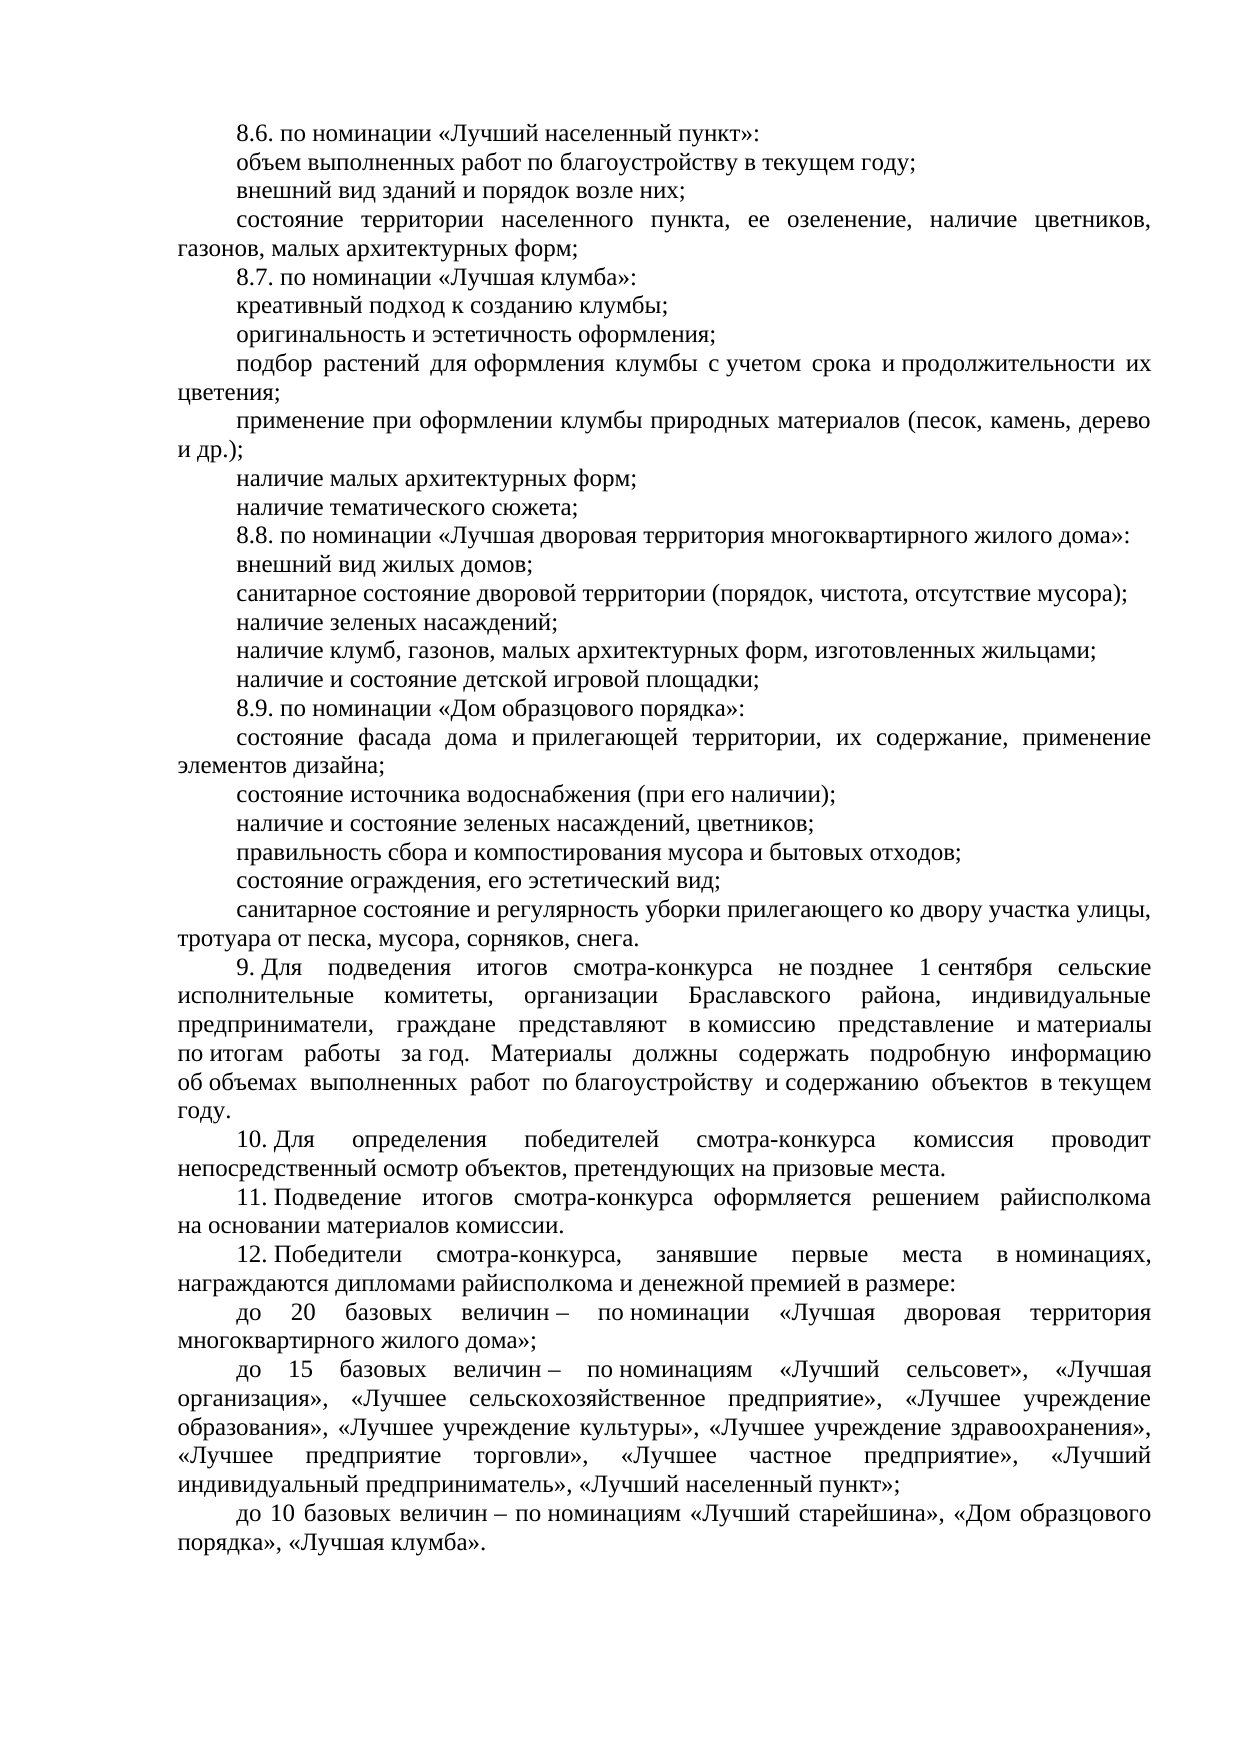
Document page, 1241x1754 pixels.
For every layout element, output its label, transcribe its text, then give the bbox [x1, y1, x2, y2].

text 10. Для определения победителей смотра-конкурса комиссия проводит непосредственный осмотр объектов, претендующих на призовые места. [177, 1124, 1152, 1182]
text 8.7. по номинации «Лучшая клумба»: [177, 262, 1152, 291]
text санитарное состояние дворовой территории (порядок, чистота, отсутствие мусора); [177, 578, 1152, 607]
text 9. Для подведения итогов смотра-конкурса не позднее 1 сентября сельские исполнительные комитеты, организации Браславского района, индивидуальные предприниматели, граждане представляют в комиссию представление и материалы по итогам работы за год. Материалы должны содержать подробную информацию об объемах выполненных работ по благоустройству и содержанию объектов в текущем году. [177, 952, 1152, 1124]
text 12. Победители смотра-конкурса, занявшие первые места в номинациях, награждаются дипломами райисполкома и денежной премией в размере: [177, 1239, 1152, 1297]
text 11. Подведение итогов смотра-конкурса оформляется решением райисполкома на основании материалов комиссии. [177, 1182, 1152, 1239]
text до 15 базовых величин – по номинациям «Лучший сельсовет», «Лучшая организация», «Лучшее сельскохозяйственное предприятие», «Лучшее учреждение образования», «Лучшее учреждение культуры», «Лучшее учреждение здравоохранения», «Лучшее предприятие торговли», «Лучшее частное предприятие», «Лучший индивидуальный предприниматель», «Лучший населенный пункт»; [177, 1354, 1152, 1498]
text наличие тематического сюжета; [177, 492, 1152, 521]
text состояние территории населенного пункта, ее озеленение, наличие цветников, газонов, малых архитектурных форм; [177, 204, 1152, 262]
text состояние фасада дома и прилегающей территории, их содержание, применение элементов дизайна; [177, 722, 1152, 779]
text оригинальность и эстетичность оформления; [177, 319, 1152, 348]
text наличие зеленых насаждений; [177, 607, 1152, 636]
text применение при оформлении клумбы природных материалов (песок, камень, дерево и др.); [177, 406, 1152, 463]
text состояние ограждения, его эстетический вид; [177, 866, 1152, 894]
text внешний вид жилых домов; [177, 549, 1152, 578]
text креативный подход к созданию клумбы; [177, 291, 1152, 319]
text 8.9. по номинации «Дом образцового порядка»: [177, 693, 1152, 722]
text правильность сбора и компостирования мусора и бытовых отходов; [177, 837, 1152, 866]
text 8.6. по номинации «Лучший населенный пункт»: [177, 118, 1152, 147]
text подбор растений для оформления клумбы с учетом срока и продолжительности их цветения; [177, 348, 1152, 406]
text 8.8. по номинации «Лучшая дворовая территория многоквартирного жилого дома»: [177, 521, 1152, 549]
text до 20 базовых величин – по номинации «Лучшая дворовая территория многоквартирного жилого дома»; [177, 1297, 1152, 1354]
text наличие и состояние детской игровой площадки; [177, 664, 1152, 693]
text наличие и состояние зеленых насаждений, цветников; [177, 808, 1152, 837]
text состояние источника водоснабжения (при его наличии); [177, 779, 1152, 808]
text внешний вид зданий и порядок возле них; [177, 176, 1152, 204]
text наличие малых архитектурных форм; [177, 463, 1152, 492]
text объем выполненных работ по благоустройству в текущем году; [177, 147, 1152, 176]
text наличие клумб, газонов, малых архитектурных форм, изготовленных жильцами; [177, 636, 1152, 664]
text санитарное состояние и регулярность уборки прилегающего ко двору участка улицы, тротуара от песка, мусора, сорняков, снега. [177, 894, 1152, 952]
text до 10 базовых величин – по номинациям «Лучший старейшина», «Дом образцового порядка», «Лучшая клумба». [177, 1498, 1152, 1556]
